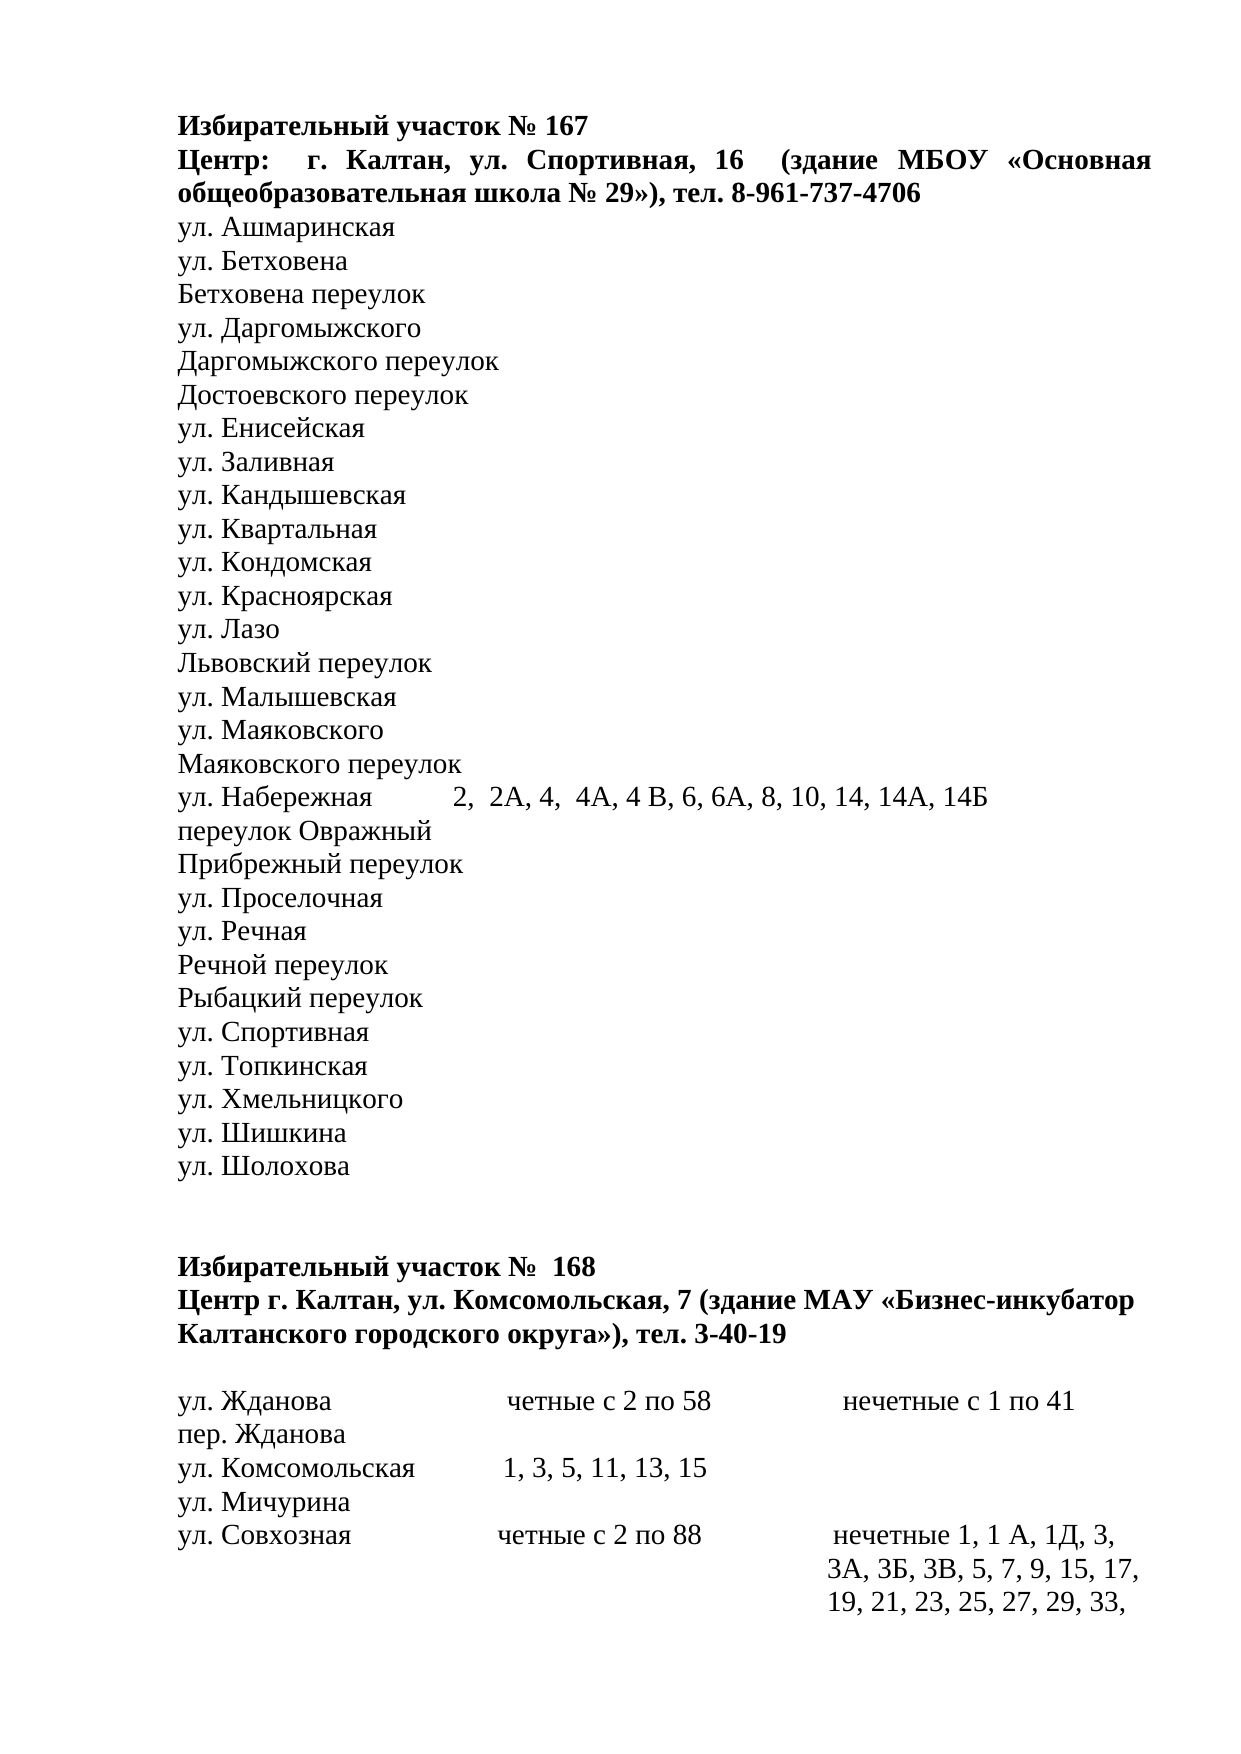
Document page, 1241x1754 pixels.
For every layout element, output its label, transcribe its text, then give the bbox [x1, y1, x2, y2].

text ул. Набережная 2, 2А, 4, 4А, 4 В, 6, 6А, 8, 10, 14, 14А, 14Б [177, 779, 1152, 813]
text Центр г. Калтан, ул. Комсомольская, 7 (здание МАУ «Бизнес-инкубатор Калтанского городского округа»), тел. 3-40-19 [177, 1282, 1152, 1349]
text ул. Лазо [177, 612, 1152, 645]
text ул. Спортивная [177, 1014, 1152, 1048]
text ул. Заливная [177, 444, 1152, 477]
text ул. Шишкина [177, 1115, 1152, 1148]
text Избирательный участок № 167 [177, 108, 1152, 142]
text ул. Енисейская [177, 410, 1152, 444]
text Центр: г. Калтан, ул. Спортивная, 16 (здание МБОУ «Основная общеобразовательная школа № 29»), тел. 8-961-737-4706 [177, 142, 1152, 209]
text ул. Бетховена [177, 243, 1152, 276]
text ул. Малышевская [177, 679, 1152, 712]
text ул. Топкинская [177, 1048, 1152, 1081]
text переулок Овражный [177, 813, 1152, 846]
text Прибрежный переулок [177, 846, 1152, 880]
text Избирательный участок № 168 [177, 1249, 1152, 1282]
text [177, 1517, 1152, 1618]
text Даргомыжского переулок [177, 343, 1152, 377]
text ул. Проселочная [177, 880, 1152, 913]
text ул. Маяковского [177, 712, 1152, 746]
text ул. Мичурина [177, 1484, 1152, 1517]
text ул. Ашмаринская [177, 209, 1152, 243]
text ул. Кондомская [177, 544, 1152, 578]
text Львовский переулок [177, 645, 1152, 679]
text пер. Жданова [177, 1417, 1152, 1450]
text ул. Речная [177, 913, 1152, 947]
text ул. Жданова четные с 2 по 58 нечетные с 1 по 41 [177, 1383, 1152, 1417]
text Речной переулок [177, 947, 1152, 981]
text ул. Даргомыжского [177, 310, 1152, 343]
text ул. Красноярская [177, 578, 1152, 612]
text Достоевского переулок [177, 377, 1152, 410]
text Рыбацкий переулок [177, 981, 1152, 1014]
text ул. Комсомольская 1, 3, 5, 11, 13, 15 [177, 1450, 1152, 1484]
text ул. Шолохова [177, 1148, 1152, 1182]
text Бетховена переулок [177, 276, 1152, 310]
text ул. Хмельницкого [177, 1081, 1152, 1115]
text ул. Кандышевская [177, 477, 1152, 511]
text Маяковского переулок [177, 746, 1152, 779]
text ул. Квартальная [177, 511, 1152, 544]
